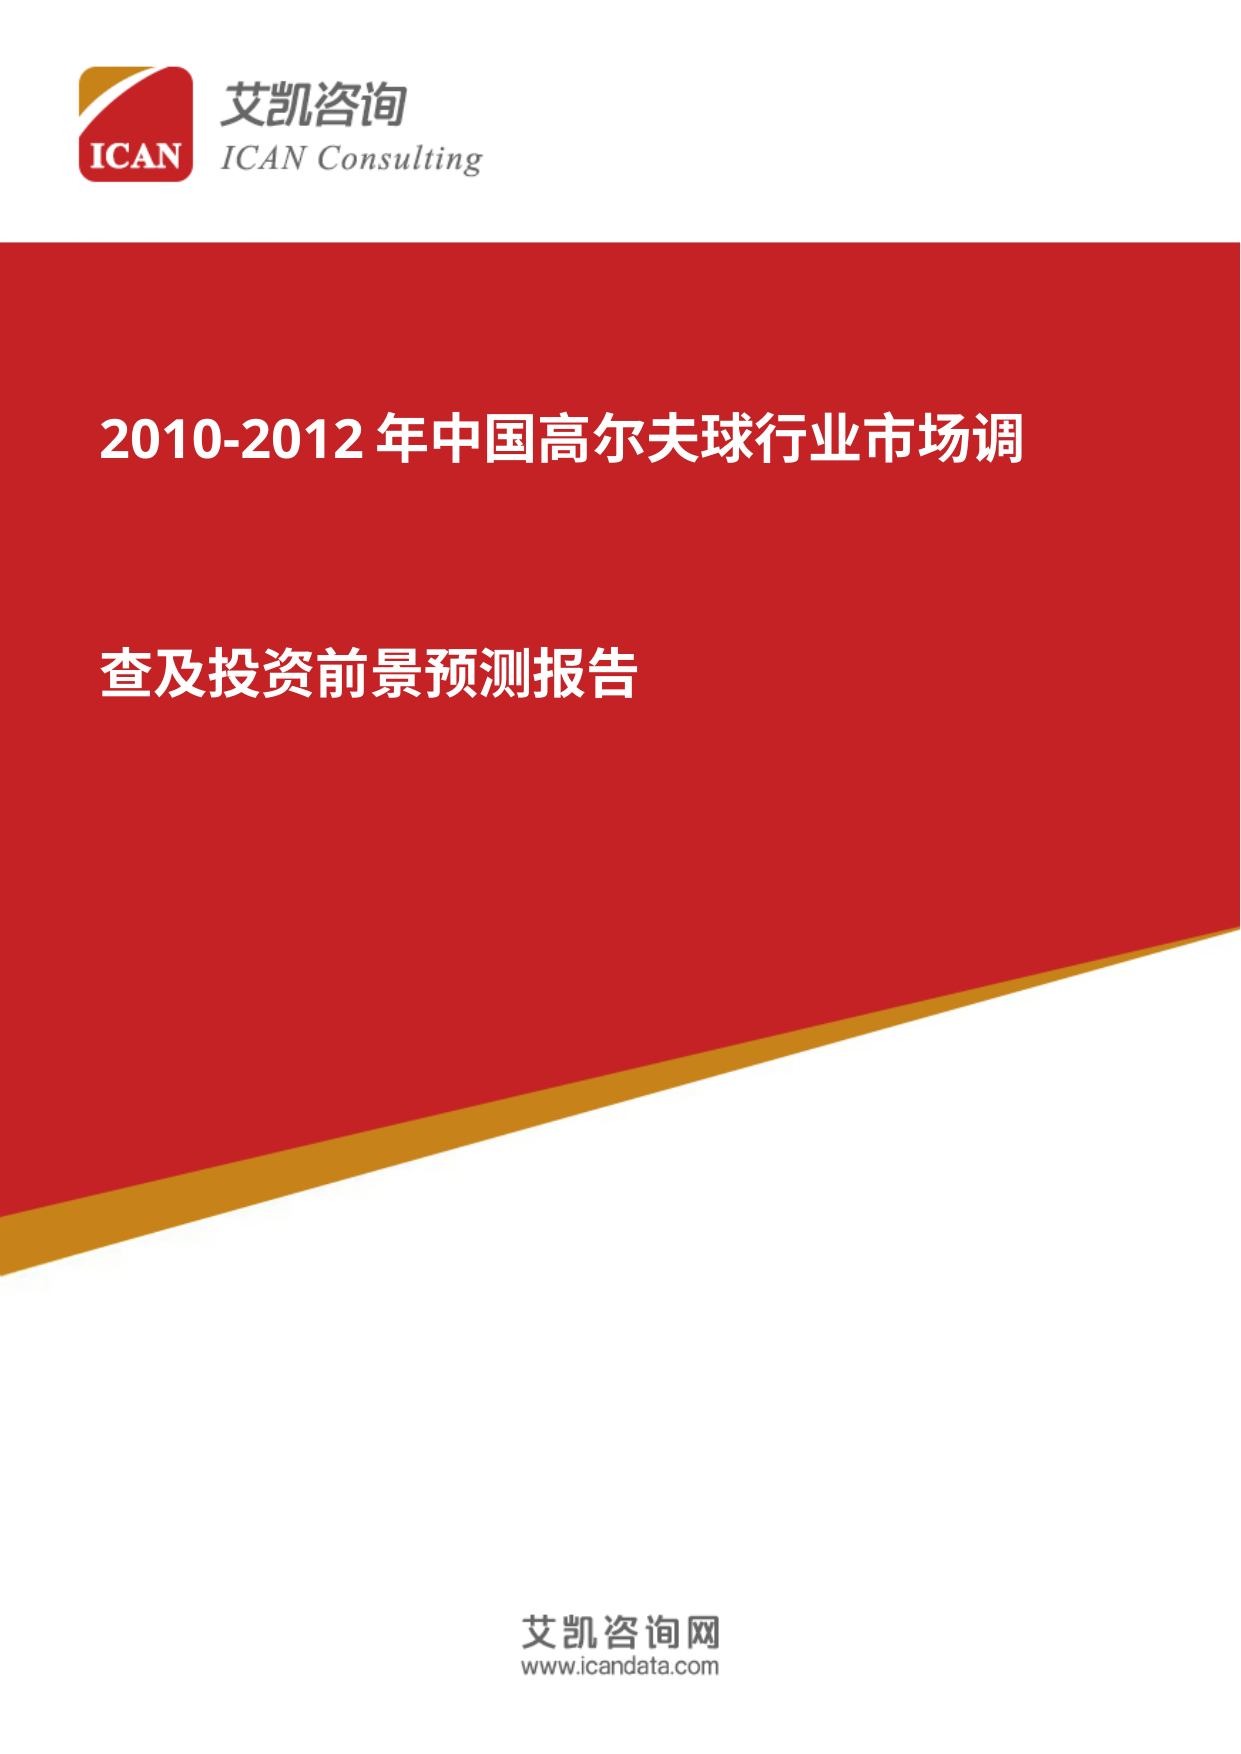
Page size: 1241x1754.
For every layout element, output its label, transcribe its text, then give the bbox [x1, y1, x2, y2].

picture [0, 5, 1241, 1754]
subtitle 2010-2012年中国高尔夫球行业市场调查及投资前景预测报告 [99, 386, 1053, 718]
